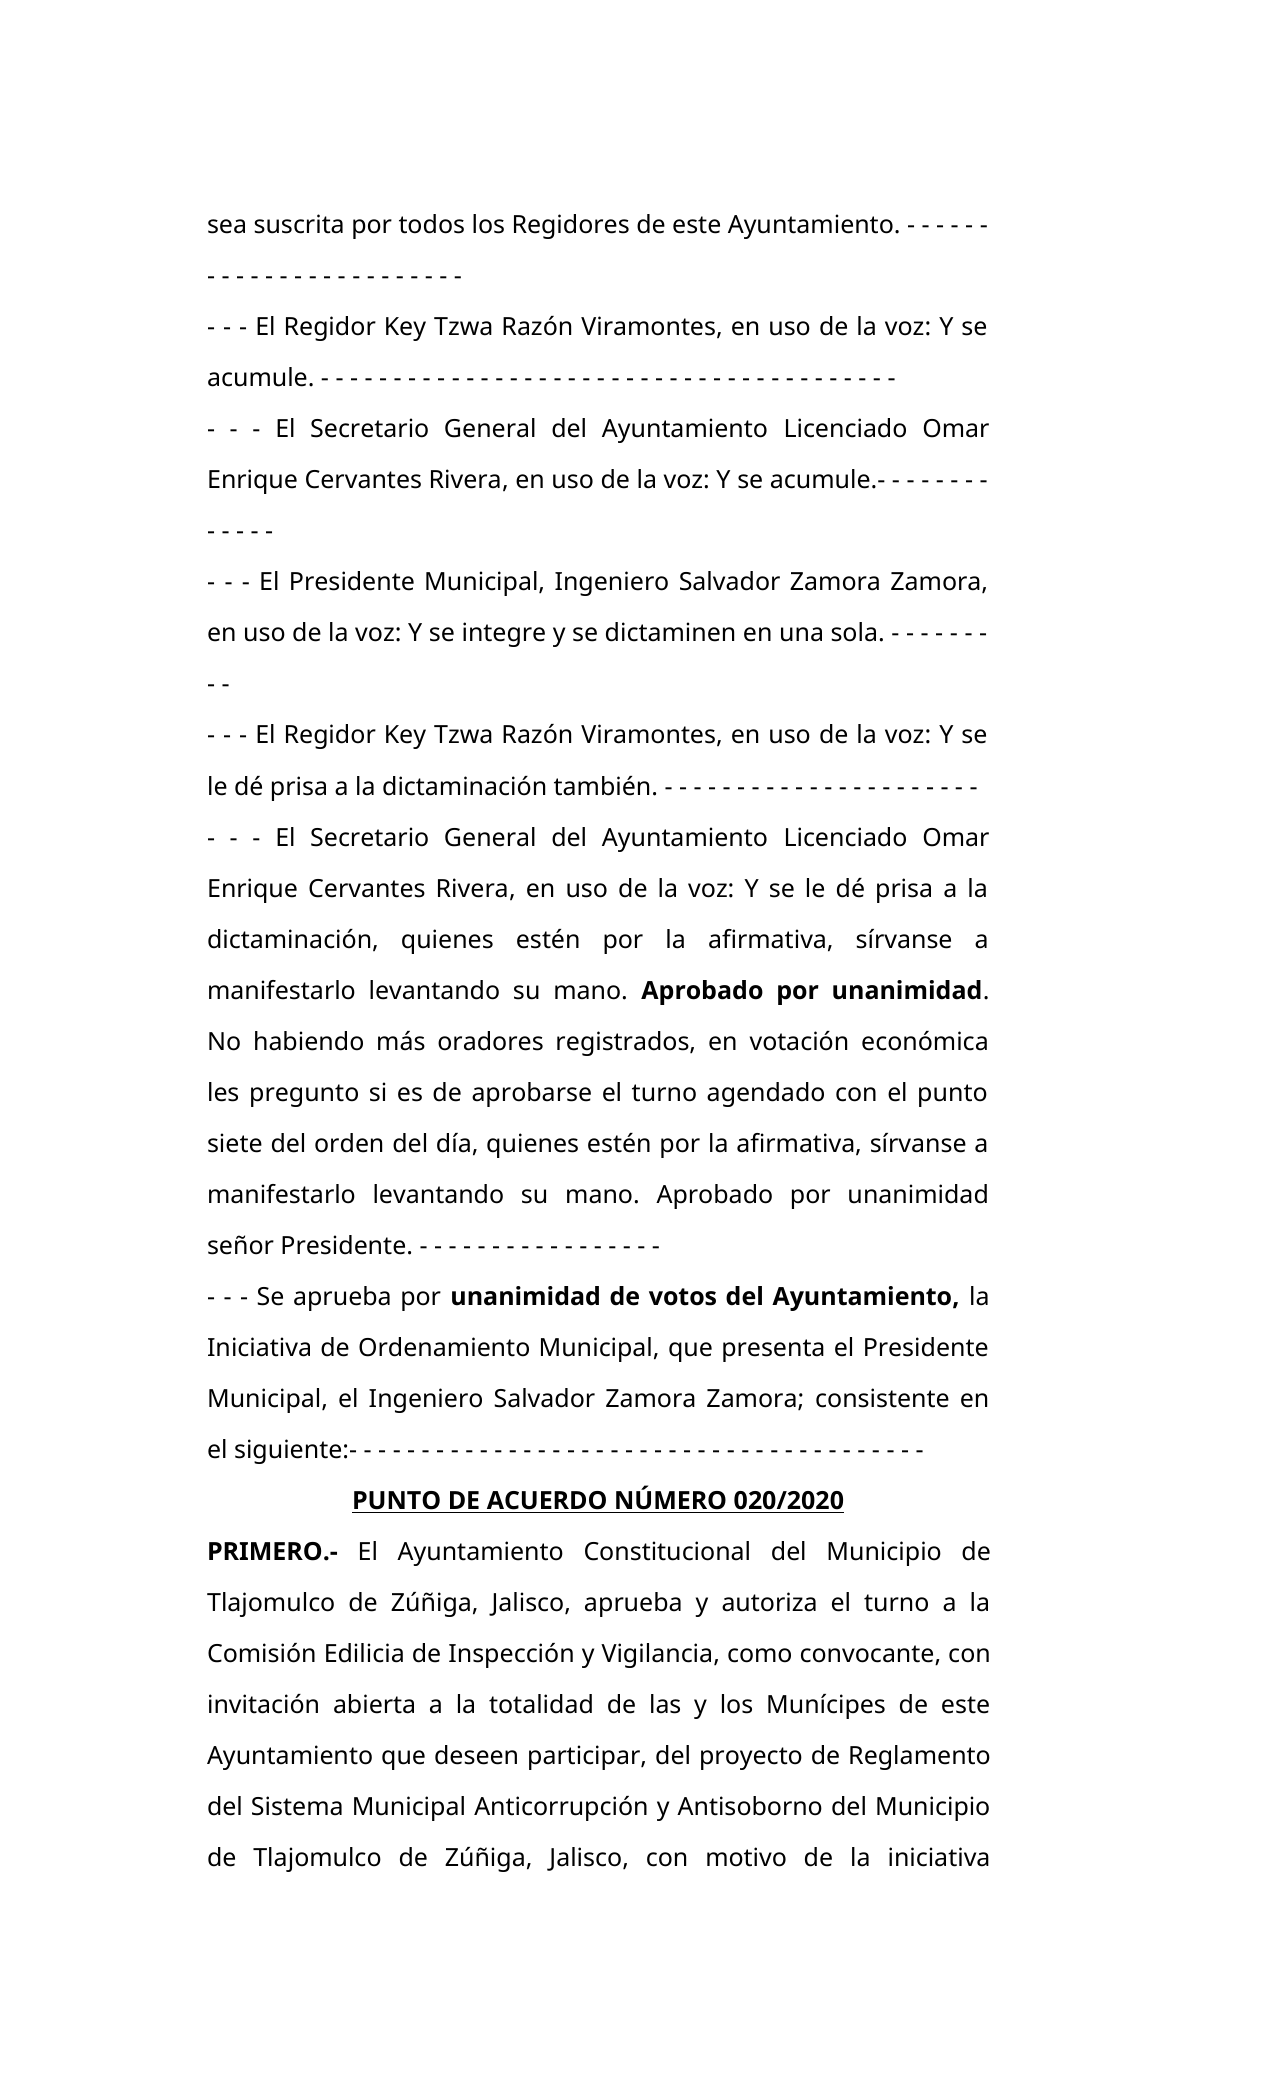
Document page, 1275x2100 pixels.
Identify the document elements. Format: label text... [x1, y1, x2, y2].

text - - - El Secretario General del Ayuntamiento Licenciado Omar Enrique Cervantes Rivera, en uso de la voz: Y se le dé prisa a la dictaminación, quienes estén por la afirmativa, sírvanse a manifestarlo levantando su mano. Aprobado por unanimidad. No habiendo más oradores registrados, en votación económica les pregunto si es de aprobarse el turno agendado con el punto siete del orden del día, quienes estén por la afirmativa, sírvanse a manifestarlo levantando su mano. Aprobado por unanimidad señor Presidente. - - - - - - - - - - - - - - - - - [207, 819, 989, 1262]
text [207, 1534, 991, 1874]
text - - - El Secretario General del Ayuntamiento Licenciado Omar Enrique Cervantes Rivera, en uso de la voz: Y se acumule.- - - - - - - - - - - - - [207, 411, 989, 547]
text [207, 207, 989, 292]
text PUNTO DE ACUERDO NÚMERO 020/2020 [207, 1483, 989, 1517]
text - - - El Presidente Municipal, Ingeniero Salvador Zamora Zamora, en uso de la voz: Y se integre y se dictaminen en una sola. - - - - - - - - - [207, 564, 989, 700]
text - - - El Regidor Key Tzwa Razón Viramontes, en uso de la voz: Y se le dé prisa a la dictaminación también. - - - - - - - - - - - - - - - - - - - - - - [207, 717, 989, 802]
text - - - Se aprueba por unanimidad de votos del Ayuntamiento, la Iniciativa de Ordenamiento Municipal, que presenta el Presidente Municipal, el Ingeniero Salvador Zamora Zamora; consistente en el siguiente:- - - - - - - - - - - - - - - - - - - - - - - - - - - - - - - - - - - - - - - - [207, 1279, 989, 1466]
text - - - El Regidor Key Tzwa Razón Viramontes, en uso de la voz: Y se acumule. - - - - - - - - - - - - - - - - - - - - - - - - - - - - - - - - - - - - - - - - [207, 309, 989, 394]
